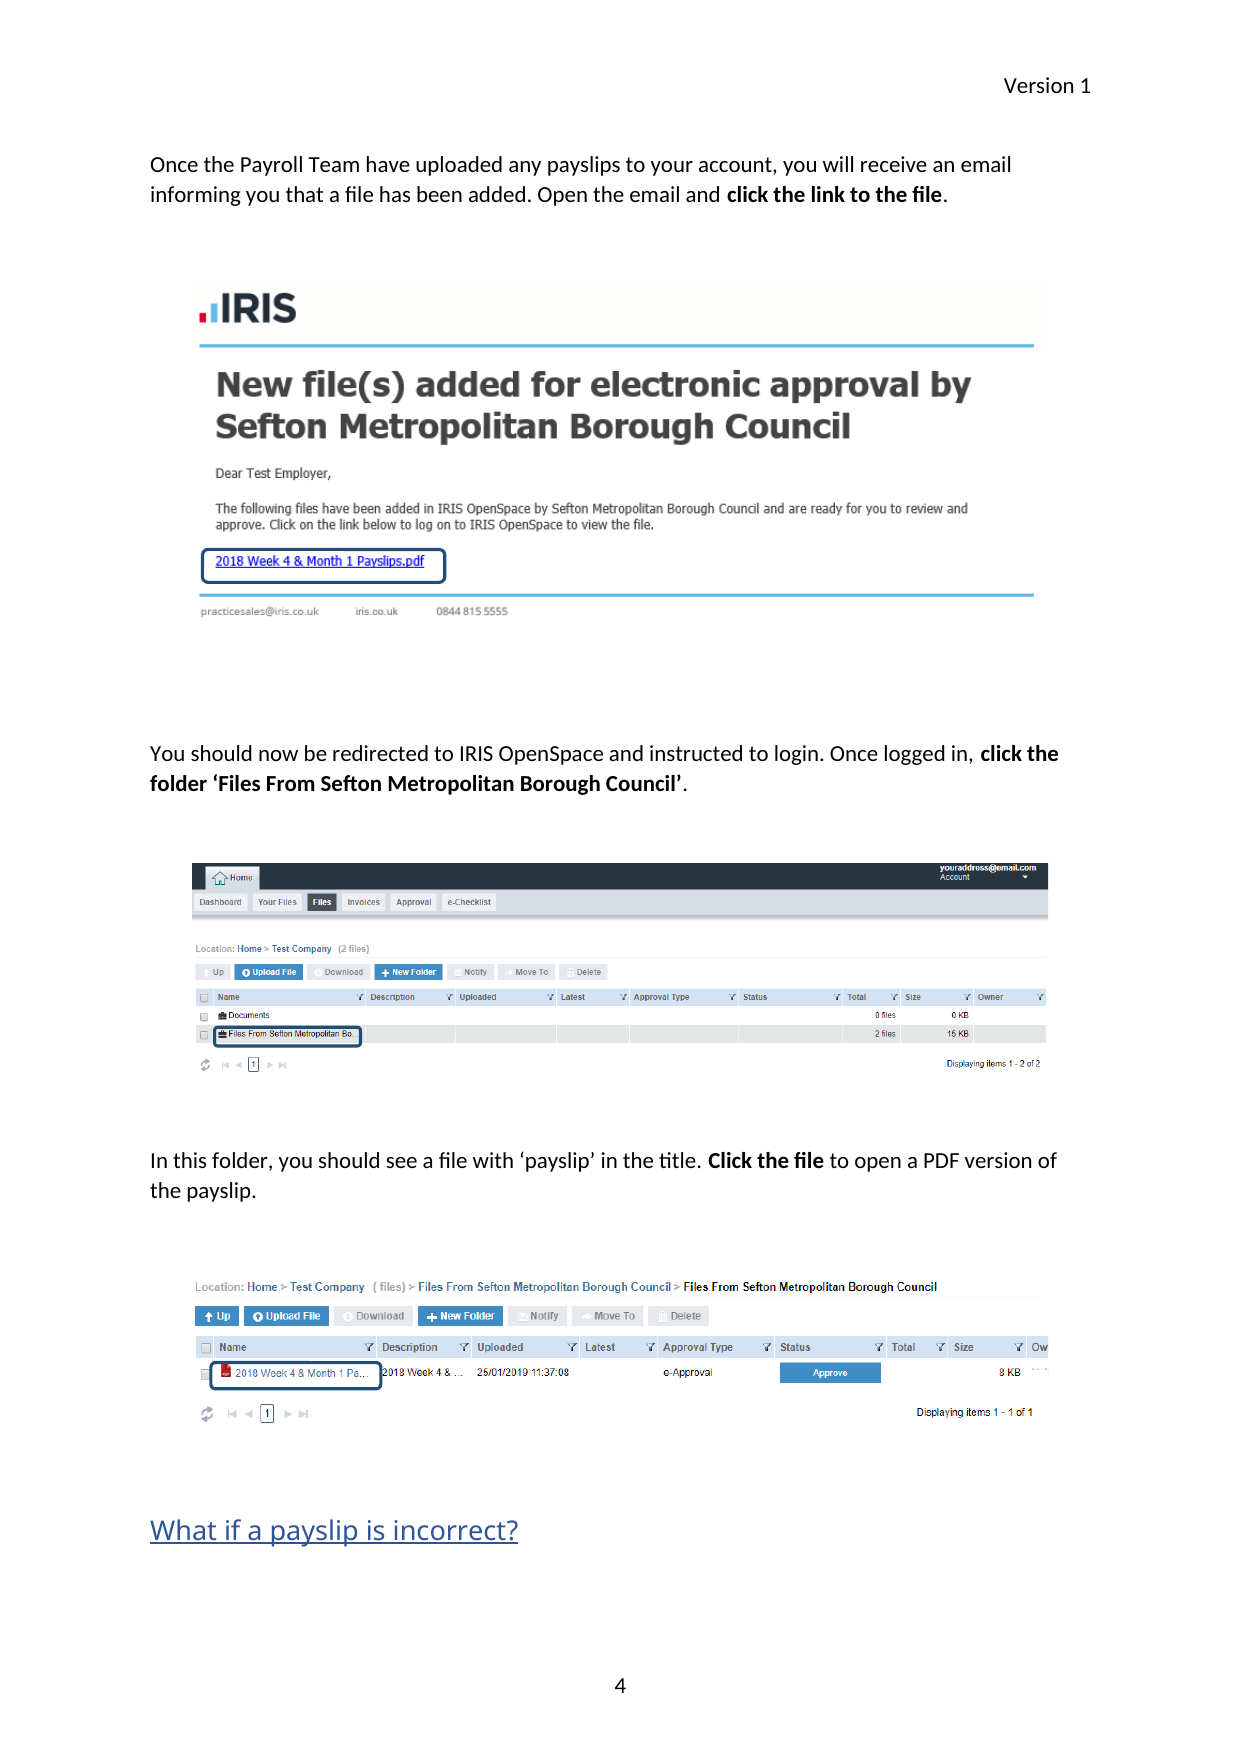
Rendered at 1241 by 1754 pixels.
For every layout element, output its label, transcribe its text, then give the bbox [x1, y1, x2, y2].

picture [192, 863, 1049, 1081]
picture [192, 1270, 1049, 1445]
text Once the Payroll Team have uploaded any payslips to your account, you will receive an email informing you that a file has been added. Open the email and click the link to the file. [150, 150, 1090, 208]
text You should now be redirected to IRIS OpenSpace and instructed to login. Once logged in, click the folder ‘Files From Sefton Metropolitan Borough Council’. [150, 739, 1090, 797]
text In this folder, you should see a file with ‘payslip’ in the title. Click the file to open a PDF version of the payslip. [150, 1146, 1090, 1205]
subtitle What if a payslip is incorrect? [150, 1511, 1090, 1548]
picture [192, 279, 1049, 630]
